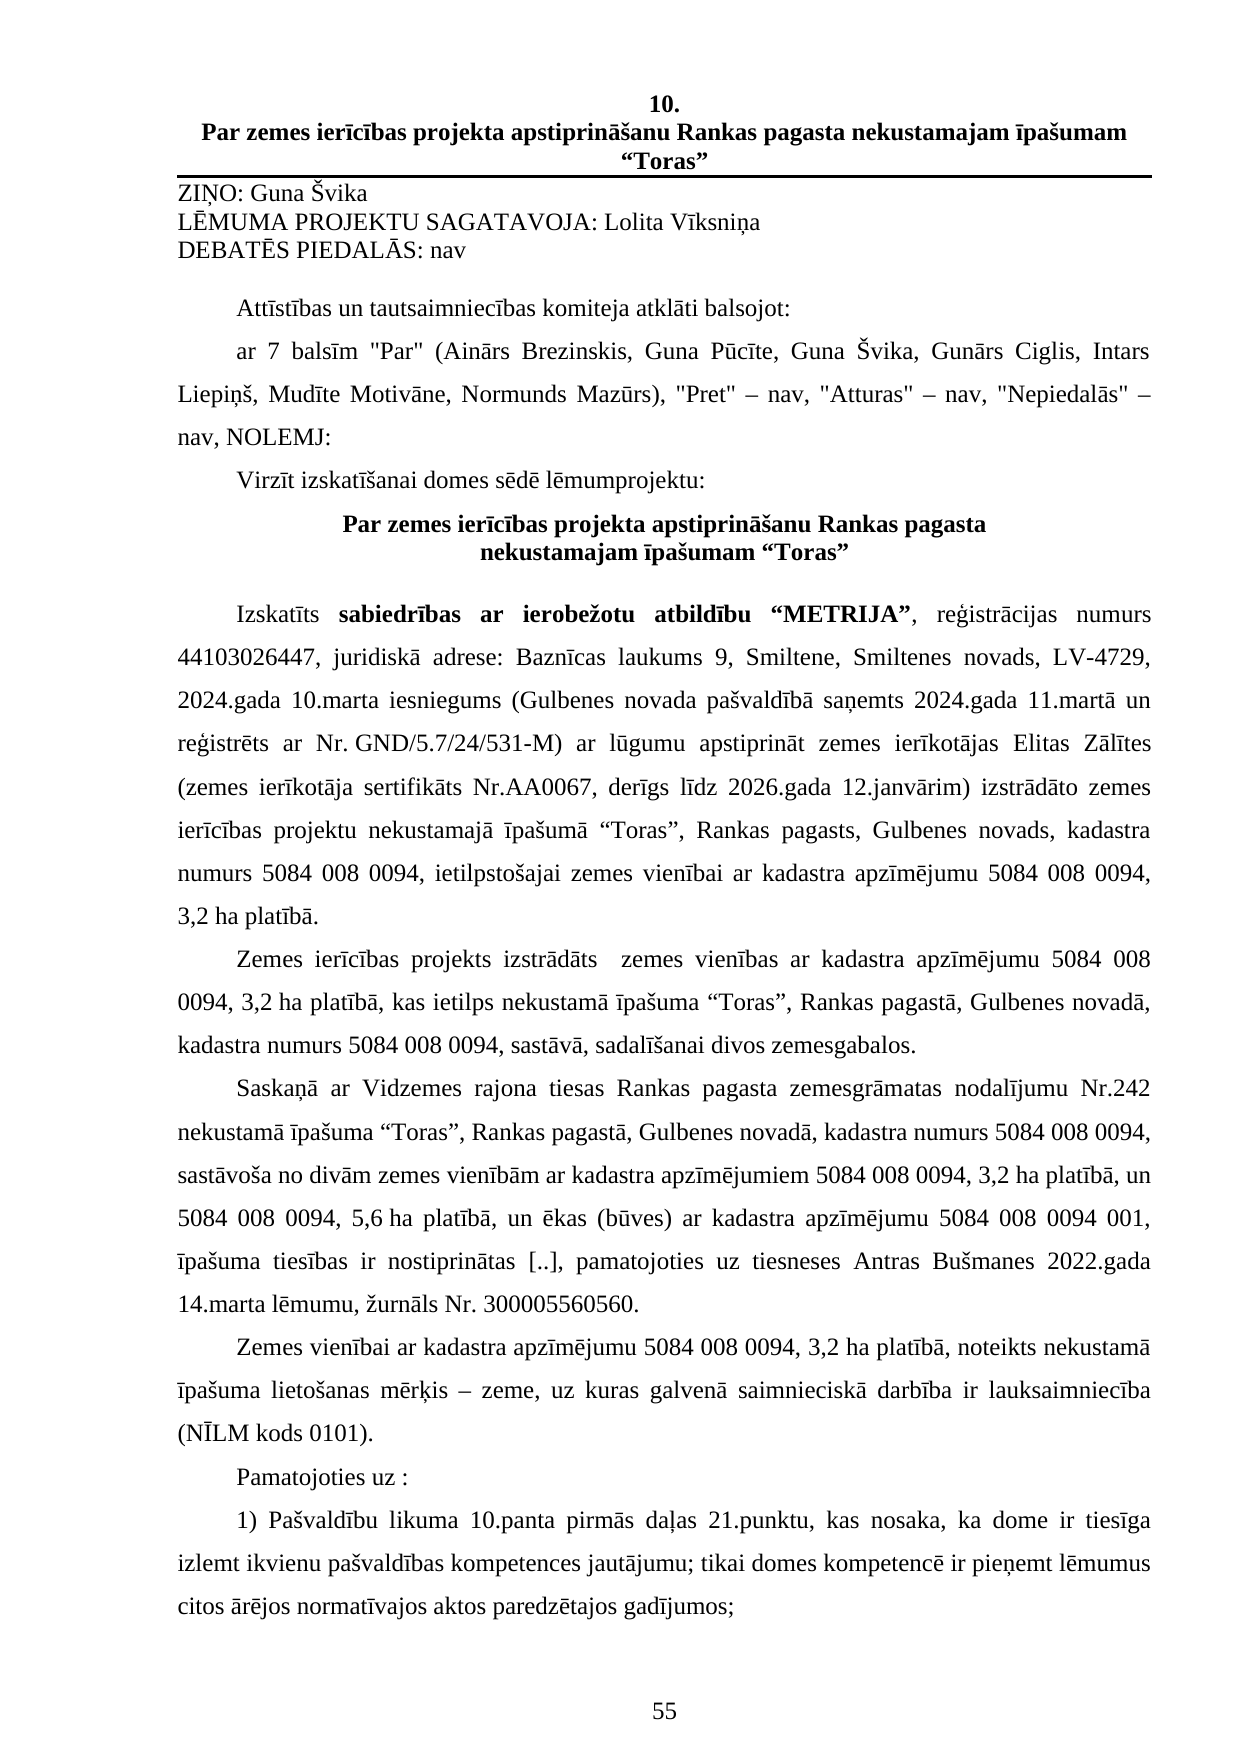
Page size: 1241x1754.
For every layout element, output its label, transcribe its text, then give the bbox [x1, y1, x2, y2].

text Pamatojoties uz : [177, 1462, 1152, 1490]
text Virzīt izskatīšanai domes sēdē lēmumprojektu: [177, 466, 1152, 494]
text Attīstības un tautsaimniecības komiteja atklāti balsojot: [177, 293, 1152, 322]
text Zemes ierīcības projekts izstrādāts zemes vienības ar kadastra apzīmējumu 5084 008 0094, 3,2 ha platībā, kas ietilps nekustamā īpašuma “Toras”, Rankas pagastā, Gulbenes novadā, kadastra numurs 5084 008 0094, sastāvā, sadalīšanai divos zemesgabalos. [177, 944, 1152, 1059]
text 10. [177, 89, 1152, 117]
text Par zemes ierīcības projekta apstiprināšanu Rankas pagasta nekustamajam īpašumam “Toras” [177, 117, 1152, 175]
text ZIŅO: Guna Švika [177, 178, 1152, 207]
text Par zemes ierīcības projekta apstiprināšanu Rankas pagasta [177, 509, 1152, 537]
text ar 7 balsīm "Par" (Ainārs Brezinskis, Guna Pūcīte, Guna Švika, Gunārs Ciglis, Intars Liepiņš, Mudīte Motivāne, Normunds Mazūrs), "Pret" – nav, "Atturas" – nav, "Nepiedalās" – nav, NOLEMJ: [177, 336, 1152, 451]
text 1) Pašvaldību likuma 10.panta pirmās daļas 21.punktu, kas nosaka, ka dome ir tiesīga izlemt ikvienu pašvaldības kompetences jautājumu; tikai domes kompetencē ir pieņemt lēmumus citos ārējos normatīvajos aktos paredzētajos gadījumos; [177, 1505, 1152, 1620]
text nekustamajam īpašumam “Toras” [177, 537, 1152, 566]
text Zemes vienībai ar kadastra apzīmējumu 5084 008 0094, 3,2 ha platībā, noteikts nekustamā īpašuma lietošanas mērķis – zeme, uz kuras galvenā saimnieciskā darbība ir lauksaimniecība (NĪLM kods 0101). [177, 1332, 1152, 1447]
text LĒMUMA PROJEKTU SAGATAVOJA: Lolita Vīksniņa [177, 207, 1152, 236]
text DEBATĒS PIEDALĀS: nav [177, 236, 1152, 264]
text Saskaņā ar Vidzemes rajona tiesas Rankas pagasta zemesgrāmatas nodalījumu Nr.242 nekustamā īpašuma “Toras”, Rankas pagastā, Gulbenes novadā, kadastra numurs 5084 008 0094, sastāvoša no divām zemes vienībām ar kadastra apzīmējumiem 5084 008 0094, 3,2 ha platībā, un 5084 008 0094, 5,6 ha platībā, un ēkas (būves) ar kadastra apzīmējumu 5084 008 0094 001, īpašuma tiesības ir nostiprinātas [..], pamatojoties uz tiesneses Antras Bušmanes 2022.gada 14.marta lēmumu, žurnāls Nr. 300005560560. [177, 1073, 1152, 1318]
text Izskatīts sabiedrības ar ierobežotu atbildību “METRIJA”, reģistrācijas numurs 44103026447, juridiskā adrese: Baznīcas laukums 9, Smiltene, Smiltenes novads, LV-4729, 2024.gada 10.marta iesniegums (Gulbenes novada pašvaldībā saņemts 2024.gada 11.martā un reģistrēts ar Nr. GND/5.7/24/531-M) ar lūgumu apstiprināt zemes ierīkotājas Elitas Zālītes (zemes ierīkotāja sertifikāts Nr.AA0067, derīgs līdz 2026.gada 12.janvārim) izstrādāto zemes ierīcības projektu nekustamajā īpašumā “Toras”, Rankas pagasts, Gulbenes novads, kadastra numurs 5084 008 0094, ietilpstošajai zemes vienībai ar kadastra apzīmējumu 5084 008 0094, 3,2 ha platībā. [177, 599, 1152, 930]
